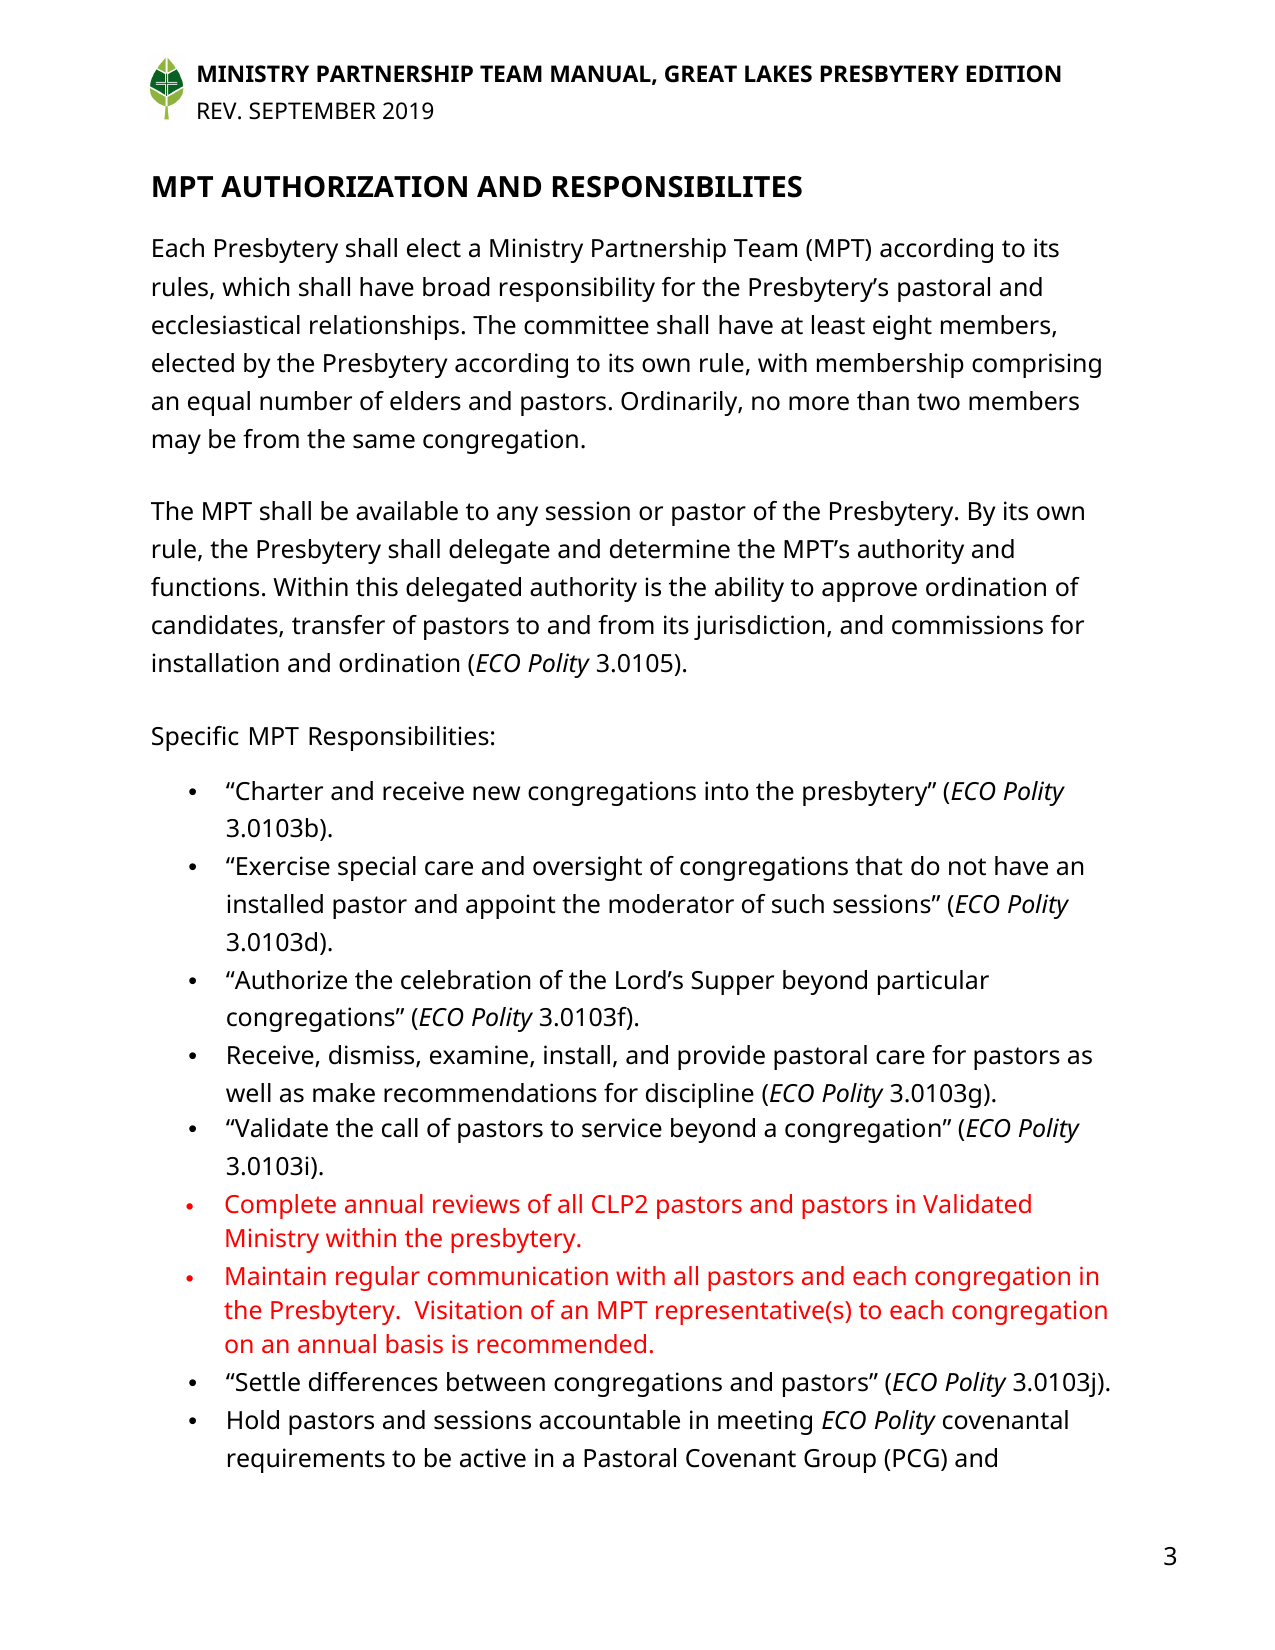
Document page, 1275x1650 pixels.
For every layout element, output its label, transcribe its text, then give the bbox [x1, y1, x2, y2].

text 3.0103i). [226, 1148, 1112, 1182]
picture [147, 54, 187, 121]
list Complete annual reviews of all CLP2 pastors and pastors in Validated Ministry within the presbytery. [186, 1187, 1112, 1255]
list Maintain regular communication with all pastors and each congregation in the Presbytery. Visitation of an MPT representative(s) to each congregation on an annual basis is recommended. [186, 1259, 1112, 1361]
text The MPT shall be available to any session or pastor of the Presbytery. By its own rule, the Presbytery shall delegate and determine the MPT’s authority and functions. Within this delegated authority is the ability to approve ordination of candidates, transfer of pastors to and from its jurisdiction, and commissions for installation and ordination (ECO Polity 3.0105). [151, 494, 1112, 680]
text Each Presbytery shall elect a Ministry Partnership Team (MPT) according to its rules, which shall have broad responsibility for the Presbytery’s pastoral and ecclesiastical relationships. The committee shall have at least eight members, elected by the Presbytery according to its own rule, with membership comprising an equal number of elders and pastors. Ordinarily, no more than two members may be from the same congregation. [151, 231, 1112, 456]
text 3.0103b). [226, 811, 1112, 845]
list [188, 1402, 1112, 1474]
text Specific MPT Responsibilities: [151, 718, 1112, 752]
list “Validate the call of pastors to service beyond a congregation” (ECO Polity [188, 1113, 1112, 1144]
list “Settle differences between congregations and pastors” (ECO Polity 3.0103j). [188, 1364, 1112, 1398]
list “Charter and receive new congregations into the presbytery” (ECO Polity [188, 773, 1112, 807]
list Receive, dismiss, examine, install, and provide pastoral care for pastors as well as make recommendations for discipline (ECO Polity 3.0103g). [188, 1038, 1112, 1110]
list “Authorize the celebration of the Lord’s Supper beyond particular congregations” (ECO Polity 3.0103f). [188, 962, 1112, 1034]
list “Exercise special care and oversight of congregations that do not have an installed pastor and appoint the moderator of such sessions” (ECO Polity 3.0103d). [188, 849, 1112, 958]
subtitle MPT AUTHORIZATION AND RESPONSIBILITES [151, 166, 1112, 206]
